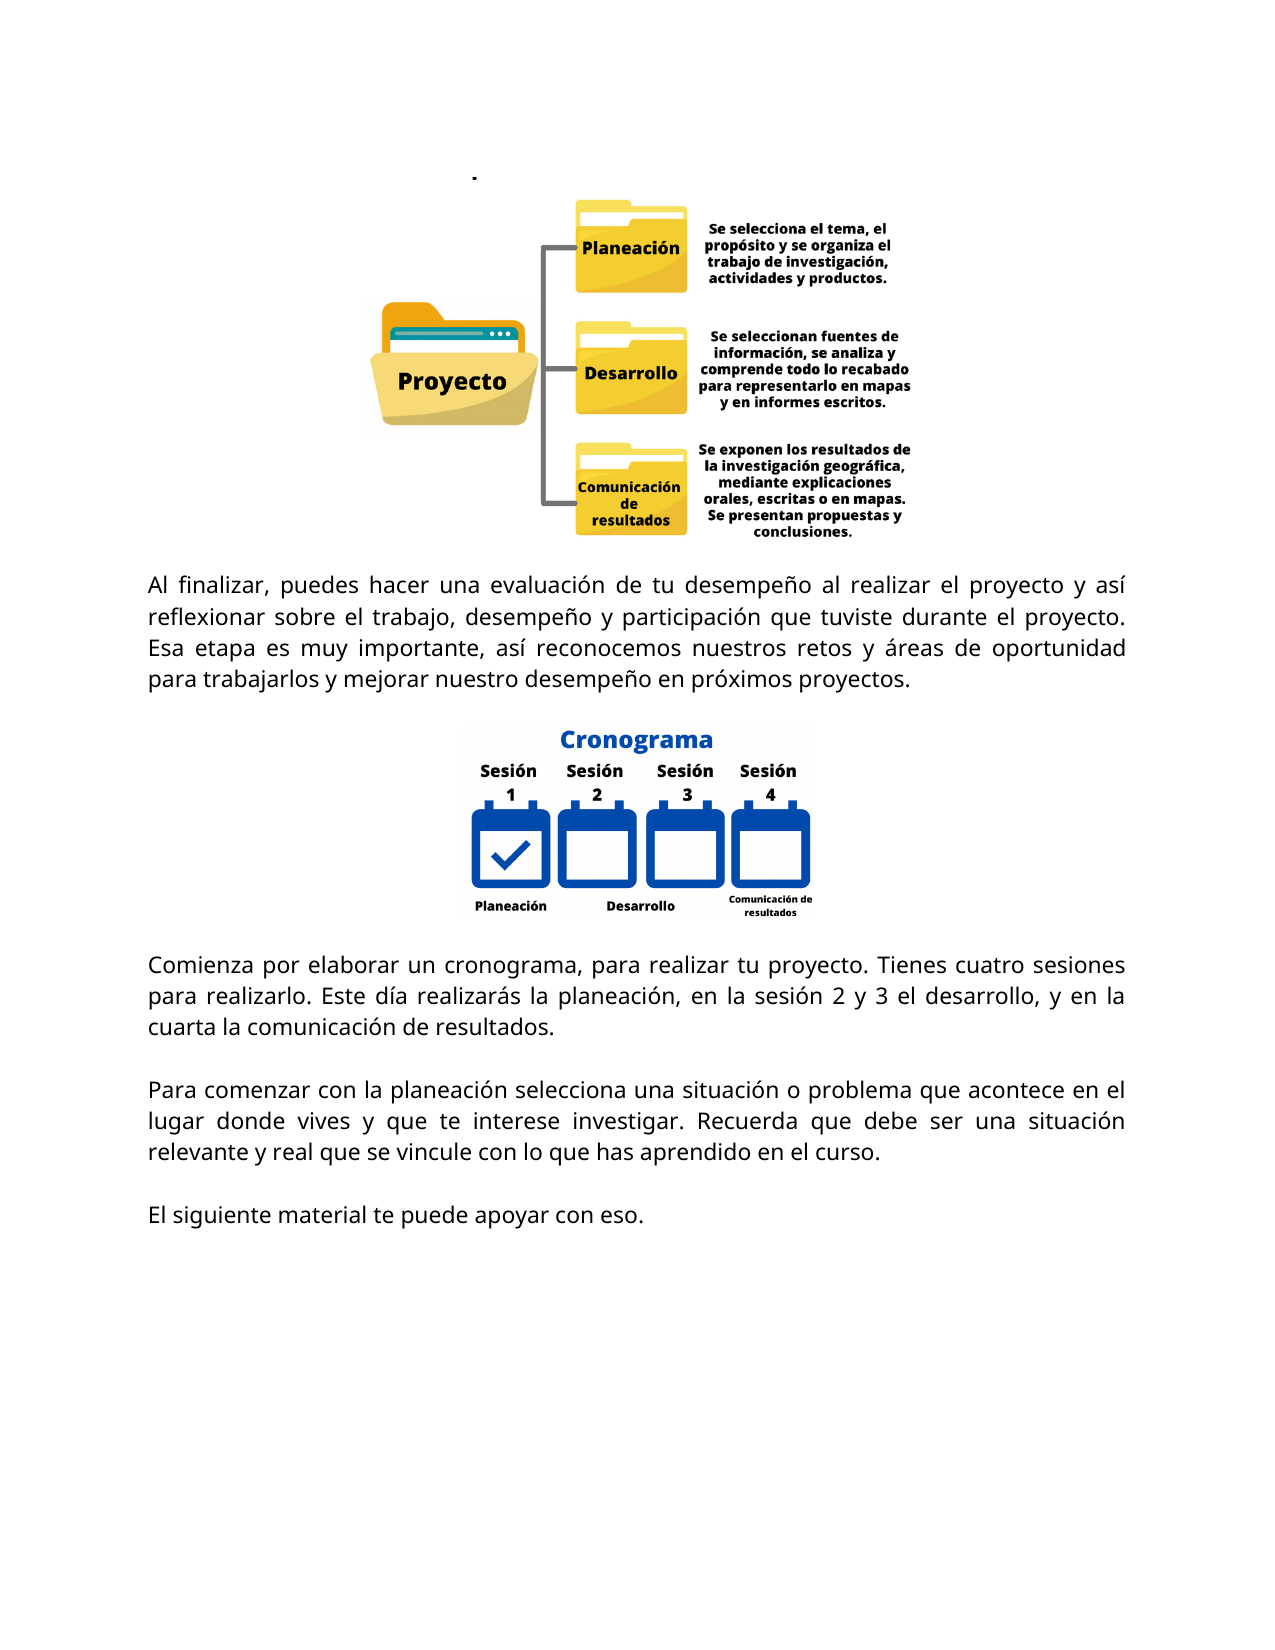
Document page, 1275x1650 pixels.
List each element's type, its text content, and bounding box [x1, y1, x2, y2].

picture [362, 177, 913, 539]
text El siguiente material te puede apoyar con eso. [148, 1199, 1127, 1230]
text Para comenzar con la planeación selecciona una situación o problema que acontece en el lugar donde vives y que te interese investigar. Recuerda que debe ser una situación relevante y real que se vincule con lo que has aprendido en el curso. [148, 1074, 1127, 1168]
text Al finalizar, puedes hacer una evaluación de tu desempeño al realizar el proyecto y así reflexionar sobre el trabajo, desempeño y participación que tuviste durante el proyecto. Esa etapa es muy importante, así reconocemos nuestros retos y áreas de oportunidad para trabajarlos y mejorar nuestro desempeño en próximos proyectos. [148, 569, 1127, 694]
text Comienza por elaborar un cronograma, para realizar tu proyecto. Tienes cuatro sesiones para realizarlo. Este día realizarás la planeación, en la sesión 2 y 3 el desarrollo, y en la cuarta la comunicación de resultados. [148, 949, 1127, 1043]
picture [460, 725, 815, 918]
